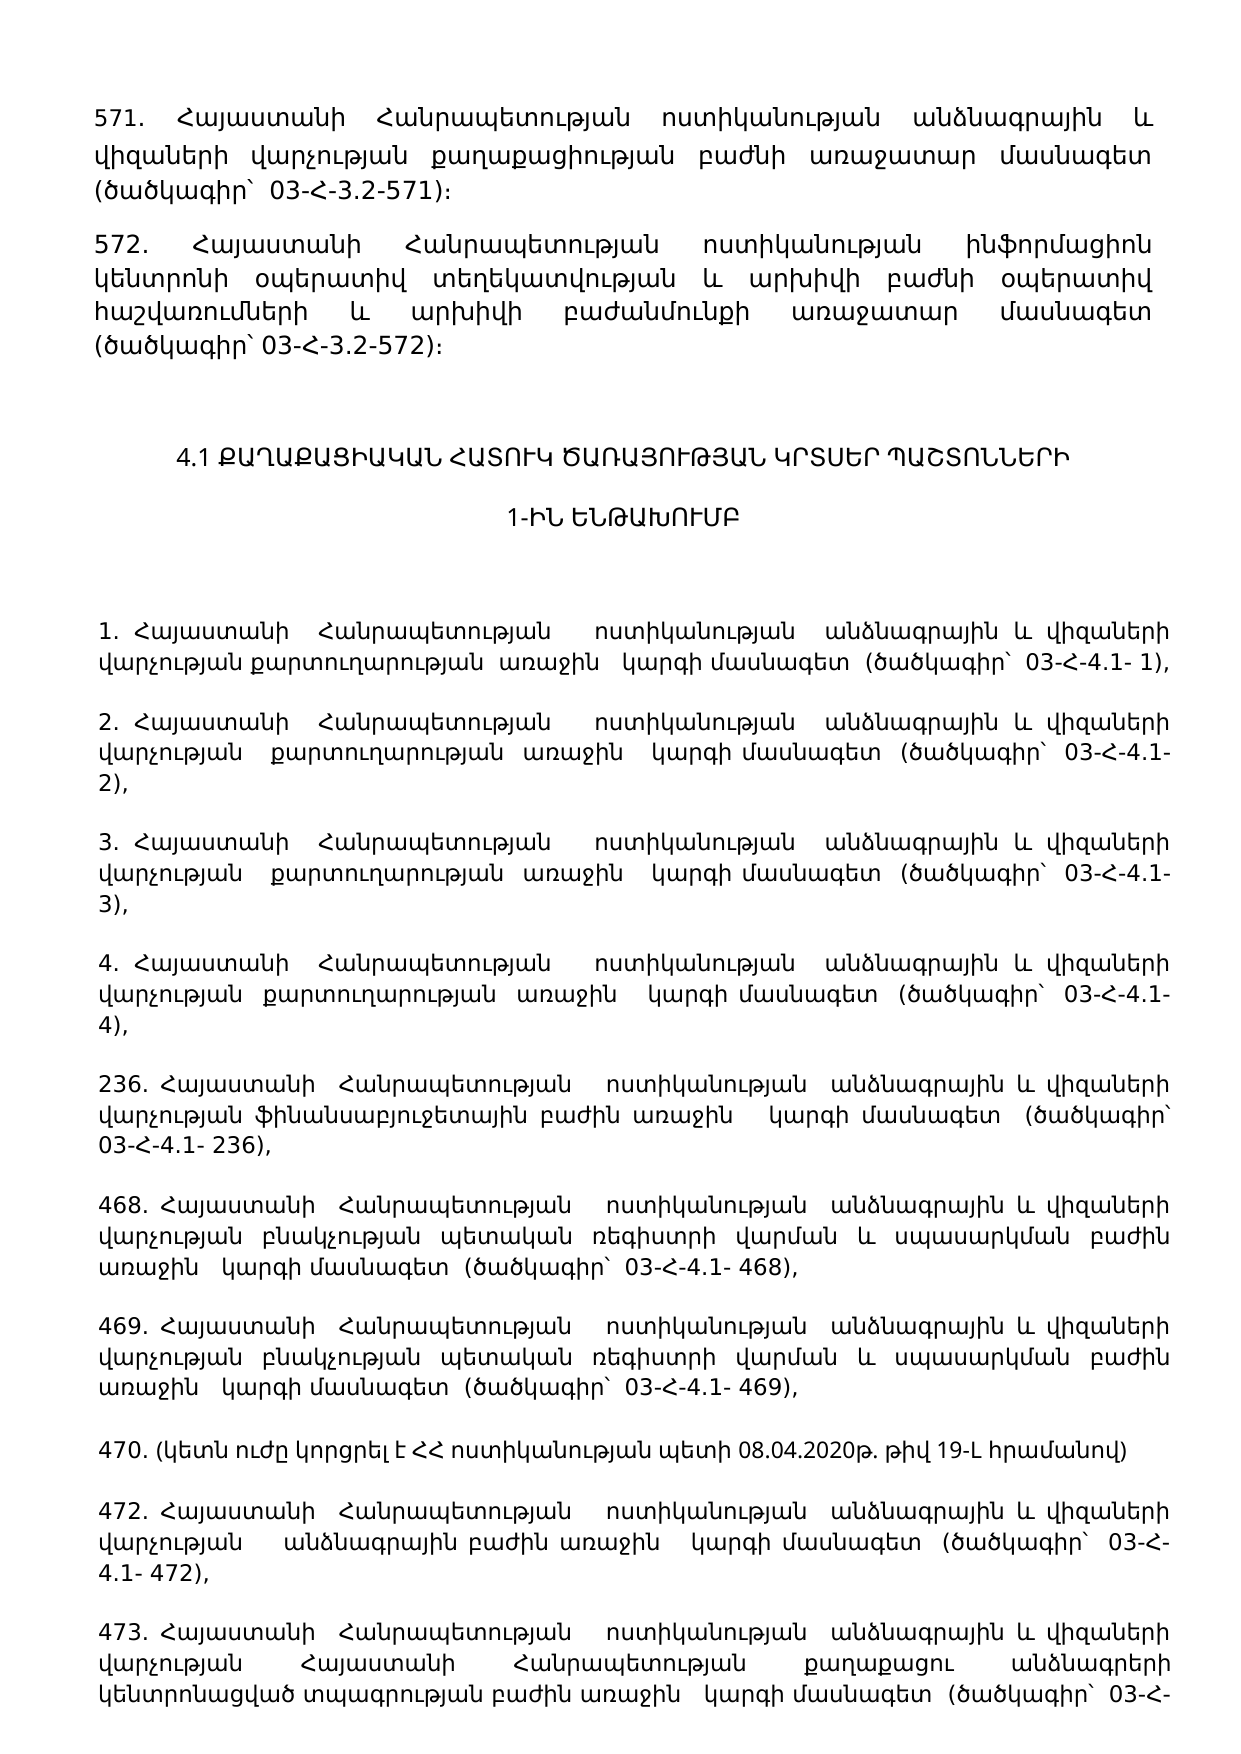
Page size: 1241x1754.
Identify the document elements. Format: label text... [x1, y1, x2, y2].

table_cell 470. (կետն ուժը կորցրել է ՀՀ ոստիկանության պետի 08.04.2020թ. թիվ 19-L հրամանով) [94, 1430, 1195, 1494]
text 572. Հայաստանի Հանրապետության ոստիկանության ինֆորմացիոն կենտրոնի օպերատիվ տեղեկատվության և արխիվի բաժնի օպերատիվ հաշվառումների և արխիվի բաժանմունքի առաջատար մասնագետ (ծածկագիր՝ 03-Հ-3.2-572)։ [94, 230, 1153, 360]
table_cell 469. Հայաստանի Հանրապետության ոստիկանության անձնագրային և վիզաների վարչության բնակչության պետական ռեգիստրի վարման և սպասարկման բաժին առաջին կարգի մասնագետ (ծածկագիր՝ 03-Հ-4.1- 469), [94, 1309, 1195, 1430]
table_header 1. Հայաստանի Հանրապետության ոստիկանության անձնագրային և վիզաների վարչության քարտուղարության առաջին կարգի մասնագետ (ծածկագիր՝ 03-Հ-4.1- 1), [94, 614, 1195, 704]
table_cell 3. Հայաստանի Հանրապետության ոստիկանության անձնագրային և վիզաների վարչության քարտուղարության առաջին կարգի մասնագետ (ծածկագիր՝ 03-Հ-4.1- 3), [94, 825, 1195, 946]
table_cell 468. Հայաստանի Հանրապետության ոստիկանության անձնագրային և վիզաների վարչության բնակչության պետական ռեգիստրի վարման և սպասարկման բաժին առաջին կարգի մասնագետ (ծածկագիր՝ 03-Հ-4.1- 468), [94, 1188, 1195, 1309]
table_cell 472. Հայաստանի Հանրապետության ոստիկանության անձնագրային և վիզաների վարչության անձնագրային բաժին առաջին կարգի մասնագետ (ծածկագիր՝ 03-Հ-4.1- 472), [94, 1494, 1195, 1615]
table_cell 4. Հայաստանի Հանրապետության ոստիկանության անձնագրային և վիզաների վարչության քարտուղարության առաջին կարգի մասնագետ (ծածկագիր՝ 03-Հ-4.1- 4), [94, 946, 1195, 1067]
table_cell 236. Հայաստանի Հանրապետության ոստիկանության անձնագրային և վիզաների վարչության ֆինանսաբյուջետային բաժին առաջին կարգի մասնագետ (ծածկագիր՝ 03-Հ-4.1- 236), [94, 1067, 1195, 1188]
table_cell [94, 1615, 1195, 1712]
text 571. Հայաստանի Հանրապետության ոստիկանության անձնագրային և վիզաների վարչության քաղաքացիության բաժնի առաջատար մասնագետ (ծածկագիր՝ 03-Հ-3.2-571)։ [94, 103, 1153, 205]
table_cell 2. Հայաստանի Հանրապետության ոստիկանության անձնագրային և վիզաների վարչության քարտուղարության առաջին կարգի մասնագետ (ծածկագիր՝ 03-Հ-4.1- 2), [94, 705, 1195, 825]
text 1-ԻՆ ԵՆԹԱԽՈՒՄԲ [94, 500, 1153, 534]
text 4.1 ՔԱՂԱՔԱՑԻԱԿԱՆ ՀԱՏՈՒԿ ԾԱՌԱՅՈՒԹՅԱՆ ԿՐՏՍԵՐ ՊԱՇՏՈՆՆԵՐԻ [94, 440, 1153, 474]
